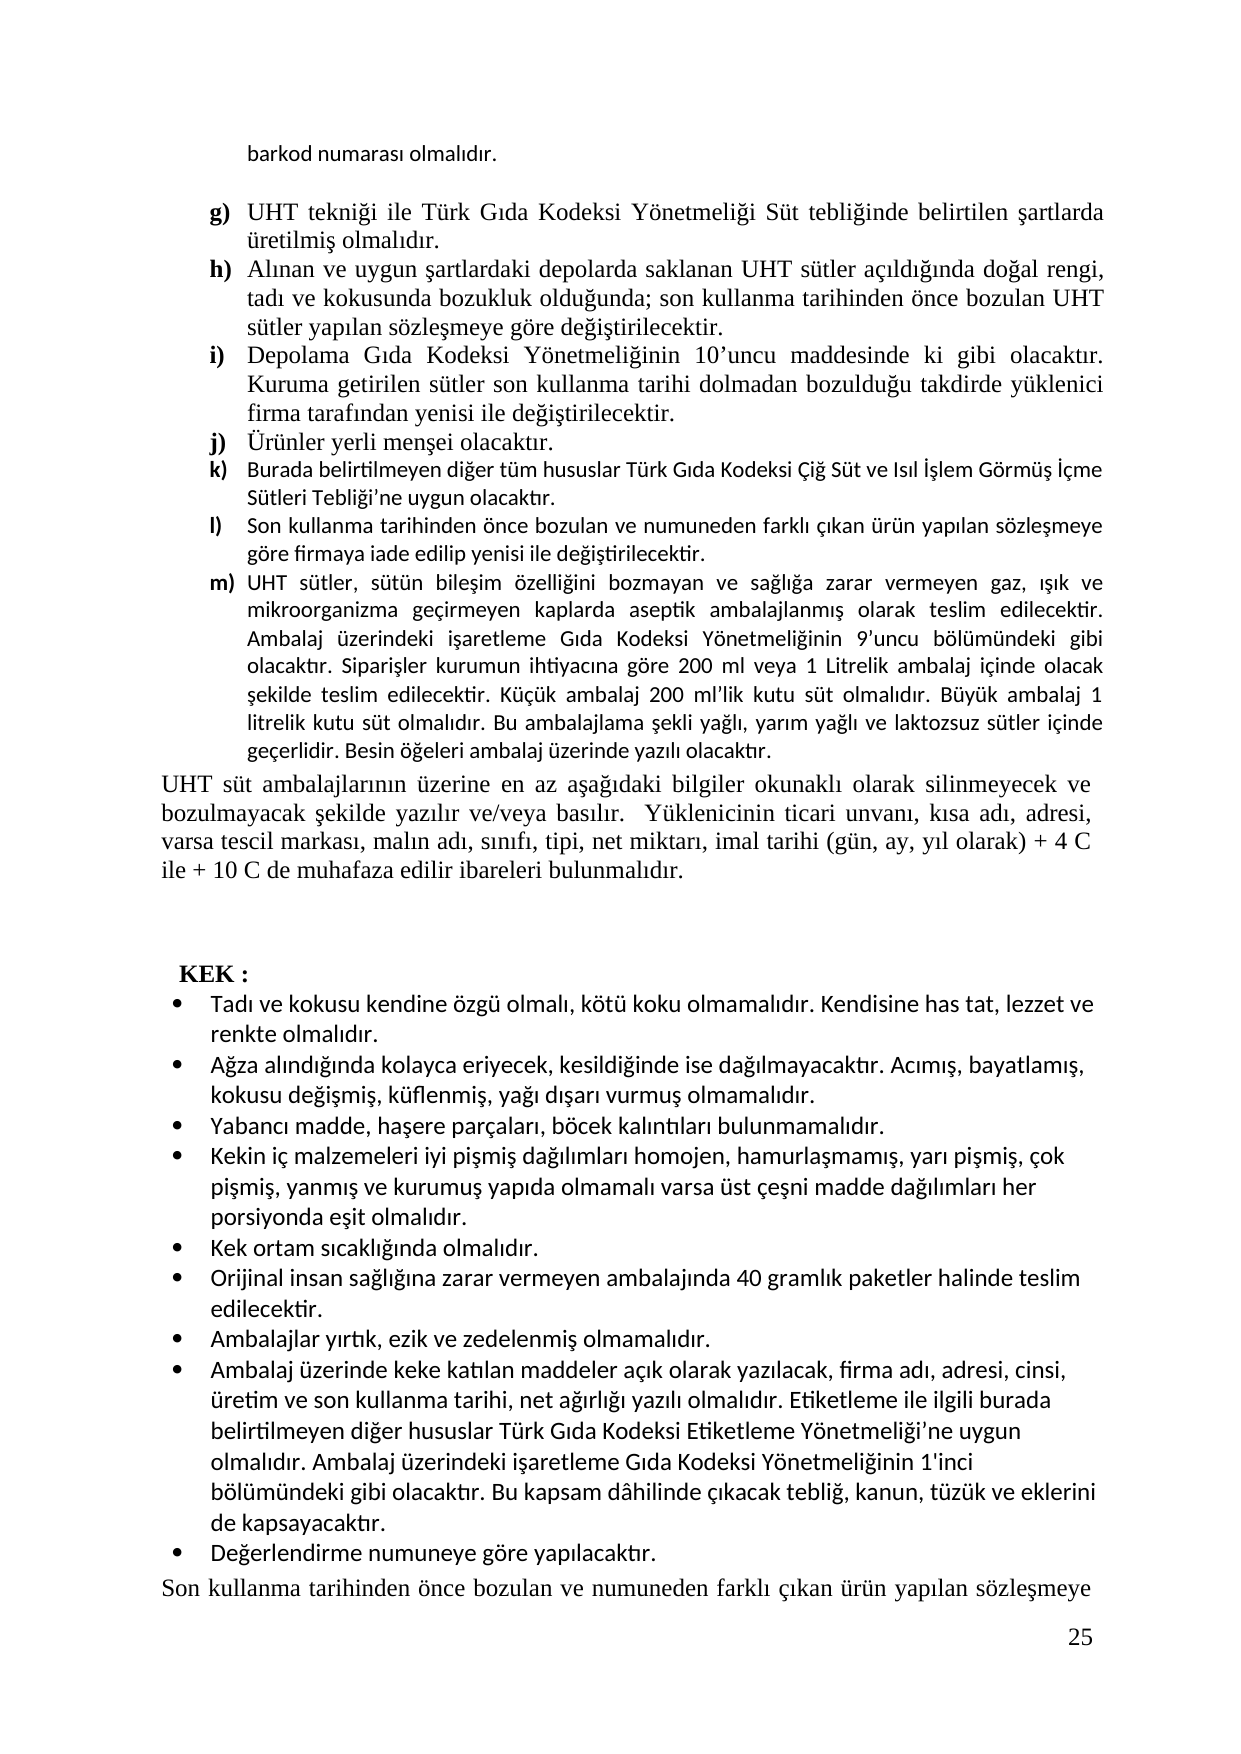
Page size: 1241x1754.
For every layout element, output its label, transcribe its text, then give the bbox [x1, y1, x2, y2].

list UHT sütler, sütün bileşim özelliğini bozmayan ve sağlığa zarar vermeyen gaz, ışık ve mikroorganizma geçirmeyen kaplarda aseptik ambalajlanmış olarak teslim edilecektir. Ambalaj üzerindeki işaretleme Gıda Kodeksi Yönetmeliğinin 9’uncu bölümündeki gibi olacaktır. Siparişler kurumun ihtiyacına göre 200 ml veya 1 Litrelik ambalaj içinde olacak şekilde teslim edilecektir. Küçük ambalaj 200 ml’lik kutu süt olmalıdır. Büyük ambalaj 1 litrelik kutu süt olmalıdır. Bu ambalajlama şekli yağlı, yarım yağlı ve laktozsuz sütler içinde geçerlidir. Besin öğeleri ambalaj üzerinde yazılı olacaktır. [209, 799, 1105, 995]
list Sütler frigorifik araçlarda + 4 derece sıcaklıkta soğuk zincire riayet edilerek kuruma getirilmelidir. [209, 139, 1105, 197]
list Kek ortam sıcaklığında olmalıdır. [173, 1463, 1105, 1494]
list Yabancı madde, haşere parçaları, böcek kalıntıları bulunmamalıdır. [173, 1341, 1105, 1372]
list Ağza alındığında kolayca eriyecek, kesildiğinde ise dağılmayacaktır. Acımış, bayatlamış, kokusu değişmiş, küflenmiş, yağı dışarı vurmuş olmamalıdır. [173, 1280, 1105, 1341]
list Burada belirtilmeyen diğer tüm hususlar Türk Gıda Kodeksi Çiğ Süt ve Isıl İşlem Görmüş İçme Sütleri Tebliği’ne uygun olacaktır. [209, 687, 1105, 743]
list Kekin iç malzemeleri iyi pişmiş dağılımları homojen, hamurlaşmamış, yarı pişmiş, çok pişmiş, yanmış ve kurumuş yapıda olmamalı varsa üst çeşni madde dağılımları her porsiyonda eşit olmalıdır. [173, 1372, 1105, 1463]
list Tadı ve kokusu kendine özgü olmalı, kötü koku olmamalıdır. Kendisine has tat, lezzet ve renkte olmalıdır. [173, 1219, 1105, 1280]
list Alınan ve uygun şartlardaki depolarda saklanan UHT sütler açıldığında doğal rengi, tadı ve kokusunda bozukluk olduğunda; son kullanma tarihinden önce bozulan UHT sütler yapılan sözleşmeye göre değiştirilecektir. [209, 398, 1105, 484]
list Ambalaj üzerinde üretici firmanın adı, amblemi, üretim ve son kullanma tarihi, seri ve barkod numarası olmalıdır. [209, 226, 1105, 282]
list Ambalajlar yırtık, ezik ve zedelenmiş olmamalıdır. [173, 1555, 1105, 1585]
list Depolama Gıda Kodeksi Yönetmeliğinin 10’uncu maddesinde ki gibi olacaktır. Kuruma getirilen sütler son kullanma tarihi dolmadan bozulduğu takdirde yüklenici firma tarafından yenisi ile değiştirilecektir. [209, 513, 1105, 600]
list UHT tekniği ile Türk Gıda Kodeksi Yönetmeliği Süt tebliğinde belirtilen şartlarda üretilmiş olmalıdır. [209, 311, 1105, 369]
subtitle KEK : [179, 1190, 1105, 1219]
list Son kullanma tarihinden önce bozulan ve numuneden farklı çıkan ürün yapılan sözleşmeye göre firmaya iade edilip yenisi ile değiştirilecektir. [209, 743, 1105, 799]
list Orijinal insan sağlığına zarar vermeyen ambalajında 40 gramlık paketler halinde teslim edilecektir. [173, 1494, 1105, 1555]
list Ürünler yerli menşei olacaktır. [209, 629, 1105, 658]
text UHT süt ambalajlarının üzerine en az aşağıdaki bilgiler okunaklı olarak silinmeyecek ve bozulmayacak şekilde yazılır ve/veya basılır. Yüklenicinin ticari unvanı, kısa adı, adresi, varsa tescil markası, malın adı, sınıfı, tipi, net miktarı, imal tarihi (gün, ay, yıl olarak) + 4 C ile + 10 C de muhafaza edilir ibareleri bulunmalıdır. [161, 1000, 1093, 1115]
